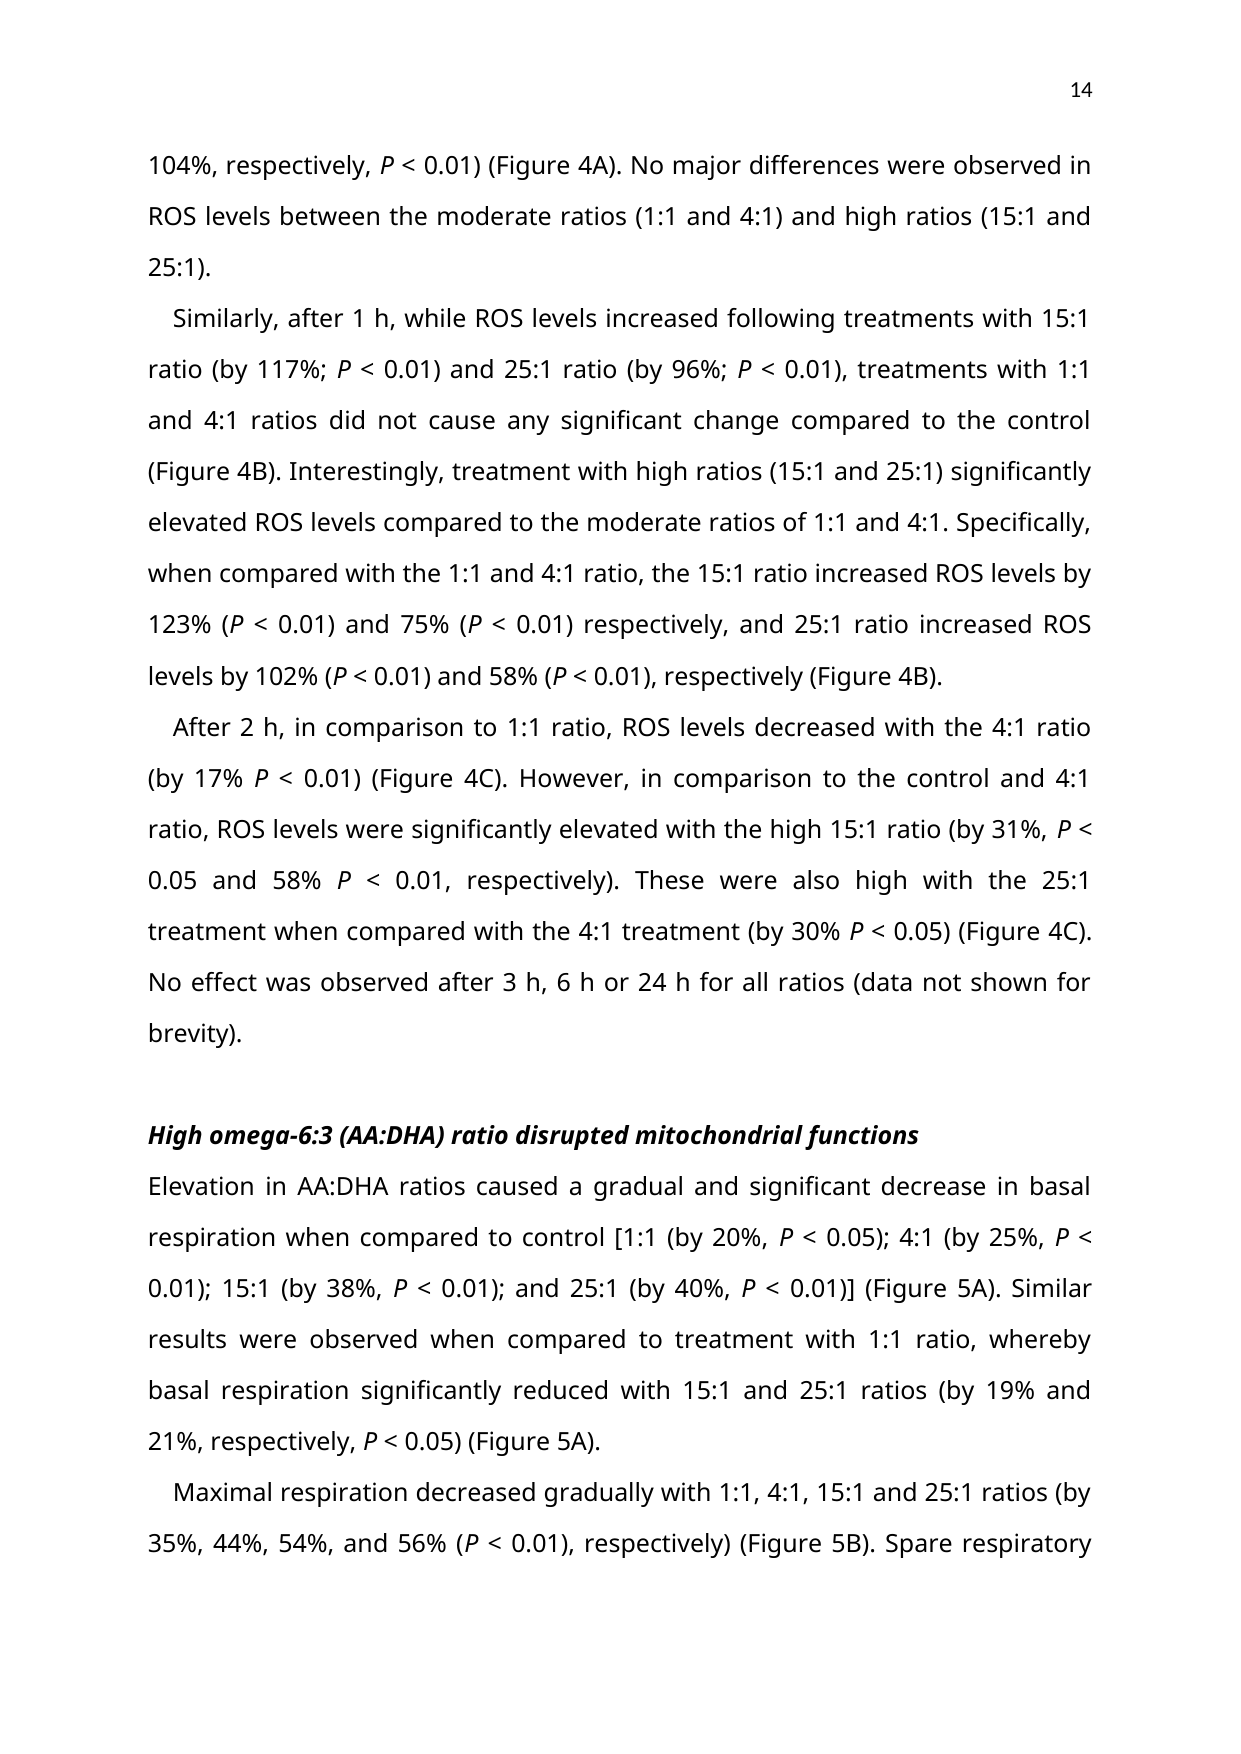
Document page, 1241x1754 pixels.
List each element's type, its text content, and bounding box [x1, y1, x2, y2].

text High omega-6:3 (AA:DHA) ratio disrupted mitochondrial functions [148, 1117, 1092, 1152]
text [148, 1475, 1092, 1560]
text Similarly, after 1 h, while ROS levels increased following treatments with 15:1 ratio (by 117%; P < 0.01) and 25:1 ratio (by 96%; P < 0.01), treatments with 1:1 and 4:1 ratios did not cause any significant change compared to the control (Figure 4B). Interestingly, treatment with high ratios (15:1 and 25:1) significantly elevated ROS levels compared to the moderate ratios of 1:1 and 4:1. Specifically, when compared with the 1:1 and 4:1 ratio, the 15:1 ratio increased ROS levels by 123% (P < 0.01) and 75% (P < 0.01) respectively, and 25:1 ratio increased ROS levels by 102% (P < 0.01) and 58% (P < 0.01), respectively (Figure 4B). [148, 301, 1092, 692]
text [148, 148, 1092, 284]
text After 2 h, in comparison to 1:1 ratio, ROS levels decreased with the 4:1 ratio (by 17% P < 0.01) (Figure 4C). However, in comparison to the control and 4:1 ratio, ROS levels were significantly elevated with the high 15:1 ratio (by 31%, P < 0.05 and 58% P < 0.01, respectively). These were also high with the 25:1 treatment when compared with the 4:1 treatment (by 30% P < 0.05) (Figure 4C). No effect was observed after 3 h, 6 h or 24 h for all ratios (data not shown for brevity). [148, 709, 1092, 1049]
text Elevation in AA:DHA ratios caused a gradual and significant decrease in basal respiration when compared to control [1:1 (by 20%, P < 0.05); 4:1 (by 25%, P < 0.01); 15:1 (by 38%, P < 0.01); and 25:1 (by 40%, P < 0.01)] (Figure 5A). Similar results were observed when compared to treatment with 1:1 ratio, whereby basal respiration significantly reduced with 15:1 and 25:1 ratios (by 19% and 21%, respectively, P < 0.05) (Figure 5A). [148, 1168, 1092, 1458]
